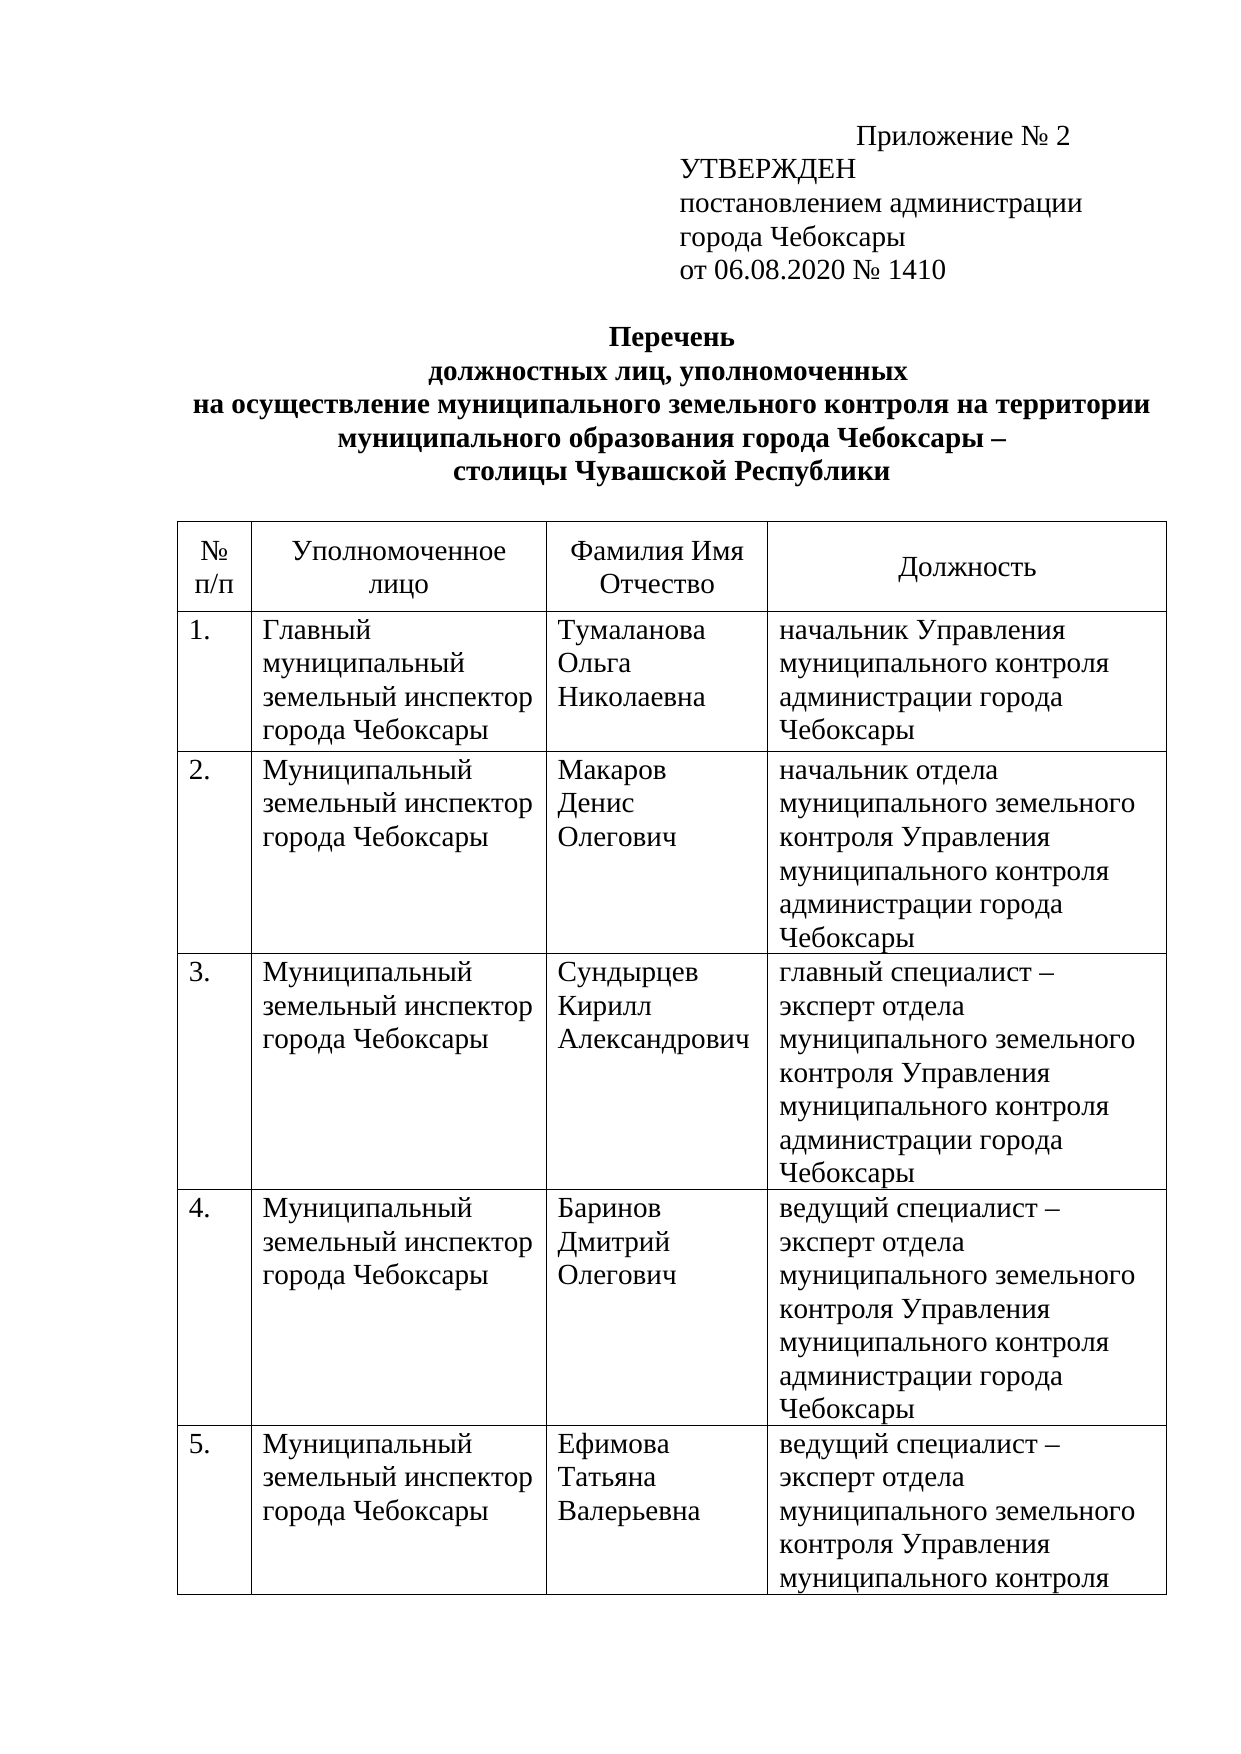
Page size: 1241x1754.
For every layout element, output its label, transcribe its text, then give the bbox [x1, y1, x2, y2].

table_cell 1. [178, 612, 251, 751]
table_cell Тумаланова Ольга Николаевна [547, 612, 767, 751]
text столицы Чувашской Республики [192, 453, 1152, 487]
table_cell Муниципальный земельный инспектор города Чебоксары [252, 954, 546, 1189]
table_header Должность [768, 522, 1166, 611]
table_header Фамилия Имя Отчество [547, 522, 767, 611]
table_cell ведущий специалист – эксперт отдела муниципального земельного контроля Управления муниципального контроля администрации города Чебоксары [768, 1190, 1166, 1425]
text от 06.08.2020 № 1410 [679, 252, 1152, 286]
table_cell Макаров Денис Олегович [547, 752, 767, 953]
text УТВЕРЖДЕН [679, 152, 1152, 185]
table_cell начальник отдела муниципального земельного контроля Управления муниципального контроля администрации города Чебоксары [768, 752, 1166, 953]
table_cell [768, 1426, 1166, 1594]
table_cell начальник Управления муниципального контроля администрации города Чебоксары [768, 612, 1166, 751]
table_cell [547, 1426, 767, 1594]
text Перечень [192, 319, 1152, 353]
text постановлением администрации города Чебоксары [679, 185, 1152, 252]
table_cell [252, 1426, 546, 1594]
table_cell 2. [178, 752, 251, 953]
table_cell 4. [178, 1190, 251, 1425]
table_cell главный специалист – эксперт отдела муниципального земельного контроля Управления муниципального контроля администрации города Чебоксары [768, 954, 1166, 1189]
table_cell Баринов Дмитрий Олегович [547, 1190, 767, 1425]
table_cell Муниципальный земельный инспектор города Чебоксары [252, 752, 546, 953]
text Приложение № 2 [827, 118, 1152, 152]
text должностных лиц, уполномоченных на осуществление муниципального земельного контроля на территории муниципального образования города Чебоксары – [192, 353, 1152, 453]
table_header Уполномоченное лицо [252, 522, 546, 611]
table_header № п/п [178, 522, 251, 611]
table_cell 5. [178, 1426, 251, 1594]
table_cell Муниципальный земельный инспектор города Чебоксары [252, 1190, 546, 1425]
table_cell Сундырцев Кирилл Александрович [547, 954, 767, 1189]
table_cell 3. [178, 954, 251, 1189]
table_cell Главный муниципальный земельный инспектор города Чебоксары [252, 612, 546, 751]
